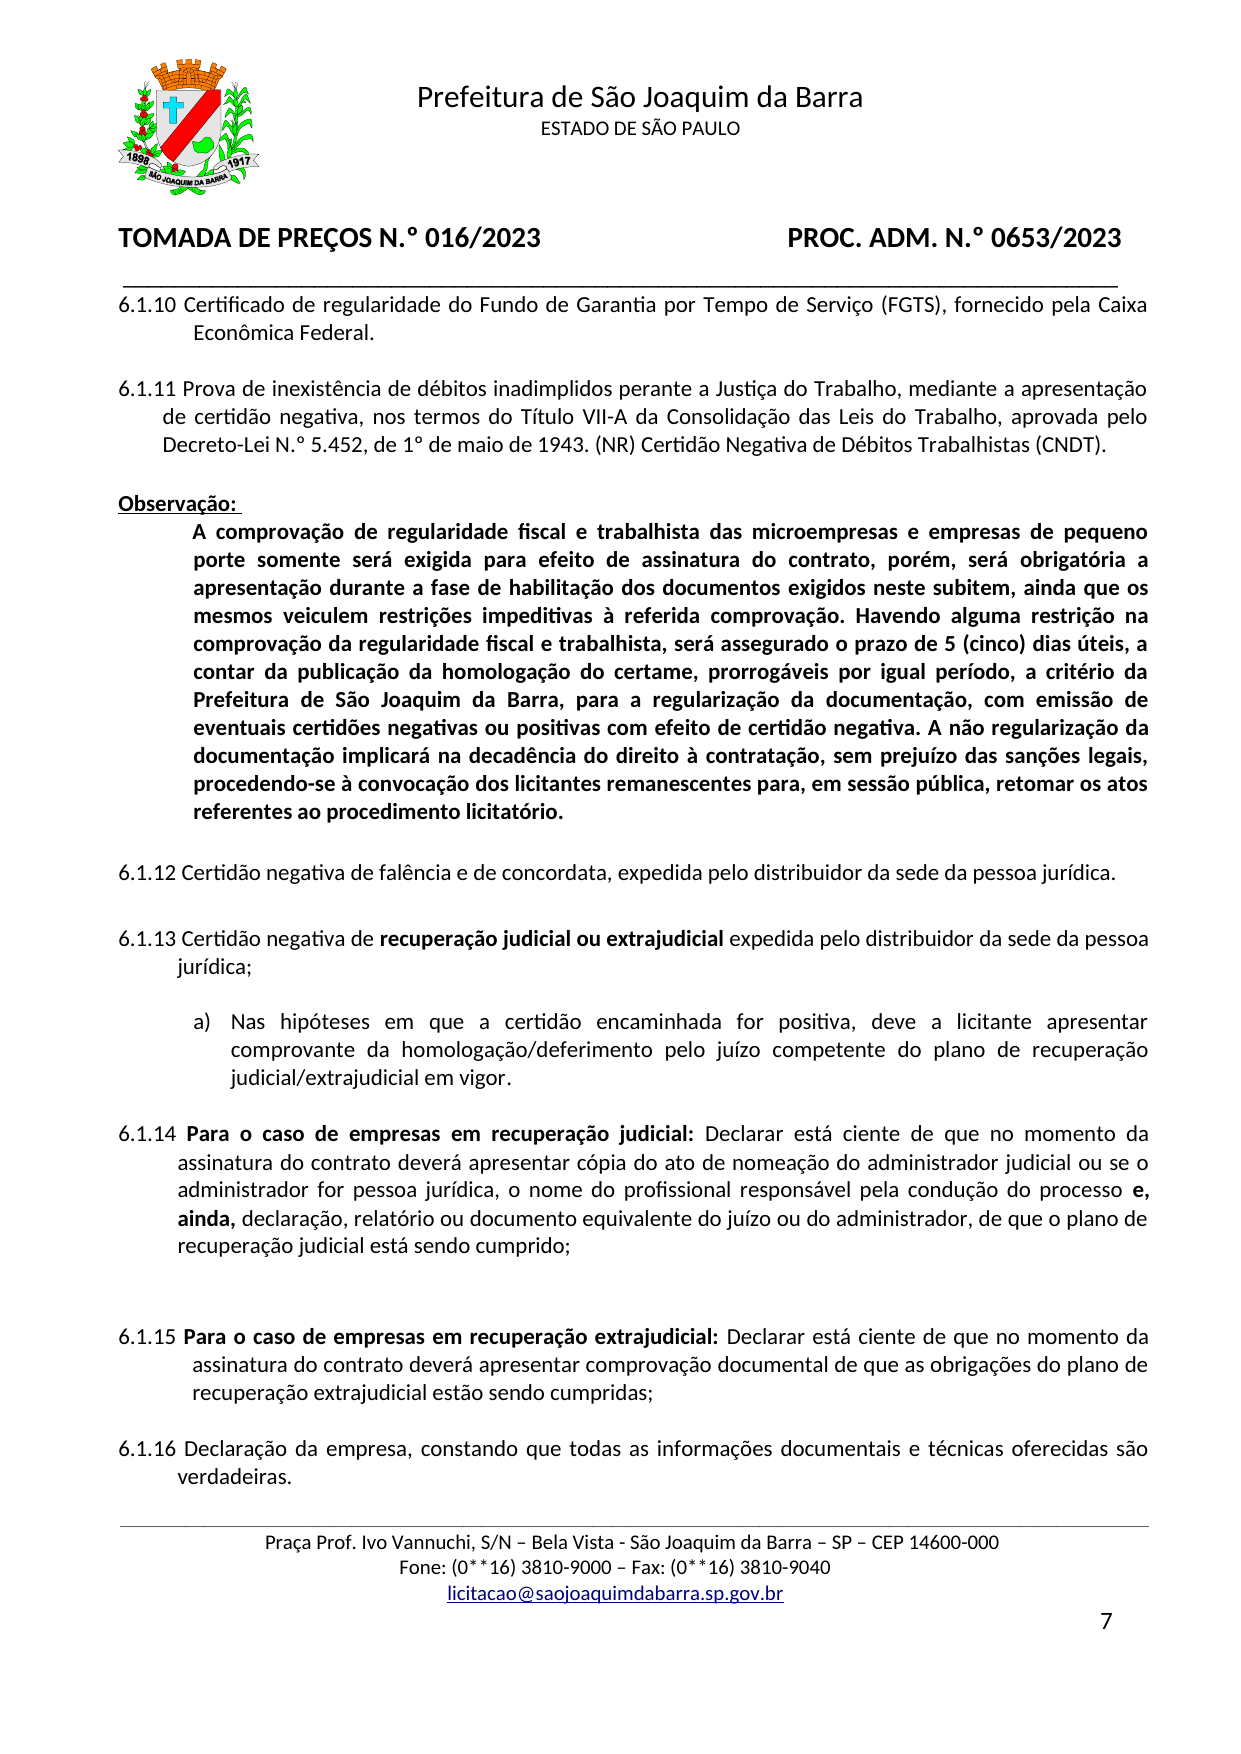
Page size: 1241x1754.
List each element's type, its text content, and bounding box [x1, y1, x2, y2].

text 6.1.16 Declaração da empresa, constando que todas as informações documentais e técnicas oferecidas são verdadeiras. [118, 1434, 1150, 1490]
text 6.1.12 Certidão negativa de falência e de concordata, expedida pelo distribuidor da sede da pessoa jurídica. [118, 858, 1150, 886]
text 6.1.10 Certificado de regularidade do Fundo de Garantia por Tempo de Serviço (FGTS), fornecido pela Caixa Econômica Federal. [118, 290, 1150, 346]
list Nas hipóteses em que a certidão encaminhada for positiva, deve a licitante apresentar comprovante da homologação/deferimento pelo juízo competente do plano de recuperação judicial/extrajudicial em vigor. [193, 1007, 1150, 1092]
text Observação: [118, 489, 1150, 517]
text 6.1.13 Certidão negativa de recuperação judicial ou extrajudicial expedida pelo distribuidor da sede da pessoa jurídica; [118, 924, 1150, 980]
text 6.1.11 Prova de inexistência de débitos inadimplidos perante a Justiça do Trabalho, mediante a apresentação de certidão negativa, nos termos do Título VII-A da Consolidação das Leis do Trabalho, aprovada pelo Decreto-Lei N.º 5.452, de 1º de maio de 1943. (NR) Certidão Negativa de Débitos Trabalhistas (CNDT). [118, 374, 1150, 458]
text A comprovação de regularidade fiscal e trabalhista das microempresas e empresas de pequeno porte somente será exigida para efeito de assinatura do contrato, porém, será obrigatória a apresentação durante a fase de habilitação dos documentos exigidos neste subitem, ainda que os mesmos veiculem restrições impeditivas à referida comprovação. Havendo alguma restrição na comprovação da regularidade fiscal e trabalhista, será assegurado o prazo de 5 (cinco) dias úteis, a contar da publicação da homologação do certame, prorrogáveis por igual período, a critério da Prefeitura de São Joaquim da Barra, para a regularização da documentação, com emissão de eventuais certidões negativas ou positivas com efeito de certidão negativa. A não regularização da documentação implicará na decadência do direito à contratação, sem prejuízo das sanções legais, procedendo-se à convocação dos licitantes remanescentes para, em sessão pública, retomar os atos referentes ao procedimento licitatório. [192, 517, 1150, 825]
text 6.1.14 Para o caso de empresas em recuperação judicial: Declarar está ciente de que no momento da assinatura do contrato deverá apresentar cópia do ato de nomeação do administrador judicial ou se o administrador for pessoa jurídica, o nome do profissional responsável pela condução do processo e, ainda, declaração, relatório ou documento equivalente do juízo ou do administrador, de que o plano de recuperação judicial está sendo cumprido; [118, 1119, 1150, 1260]
text 6.1.15 Para o caso de empresas em recuperação extrajudicial: Declarar está ciente de que no momento da assinatura do contrato deverá apresentar comprovação documental de que as obrigações do plano de recuperação extrajudicial estão sendo cumpridas; [118, 1322, 1150, 1406]
